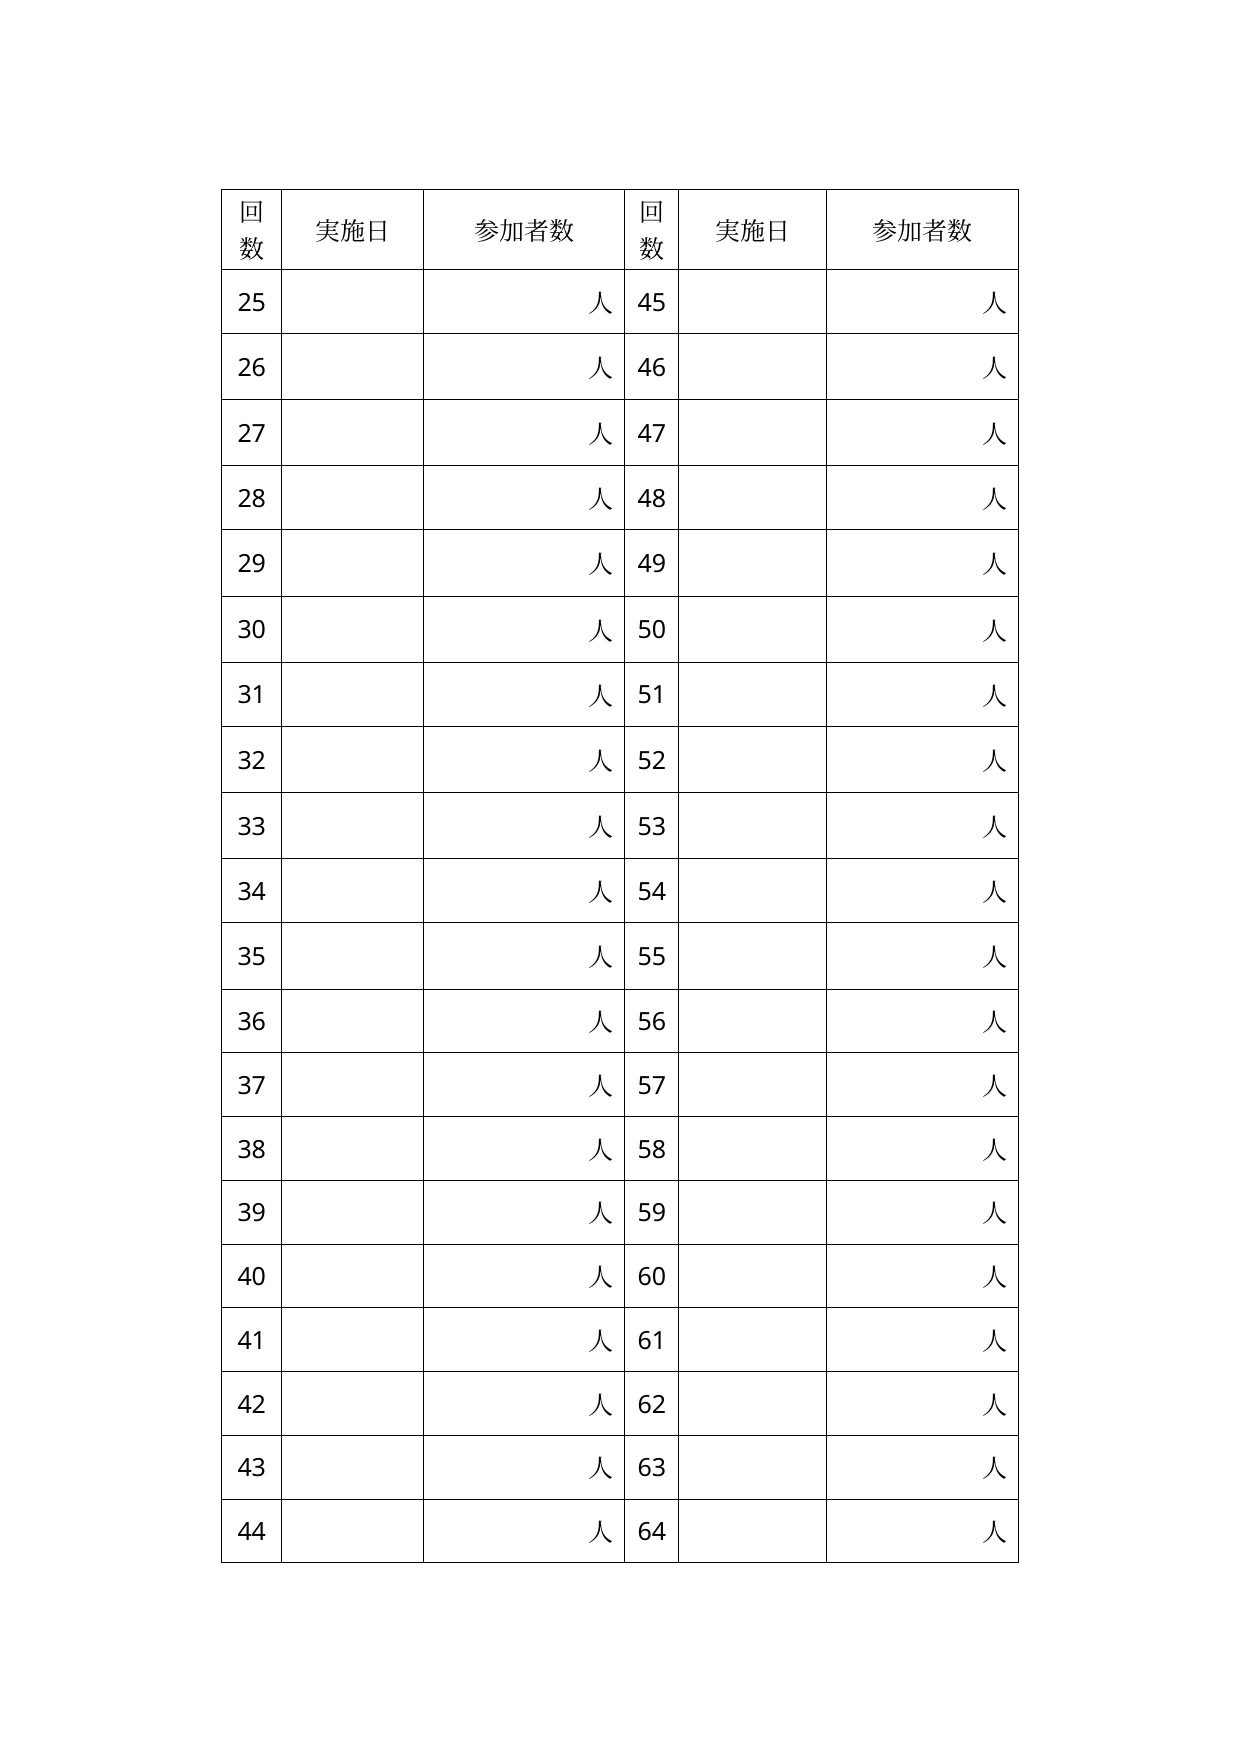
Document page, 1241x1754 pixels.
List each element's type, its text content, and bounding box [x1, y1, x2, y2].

table_cell 33 [222, 793, 281, 858]
table_cell 31 [222, 663, 281, 726]
table_cell [282, 1181, 423, 1243]
table_cell 60 [625, 1245, 678, 1307]
table_cell 人 [827, 597, 1018, 662]
table_cell 63 [625, 1436, 678, 1498]
table_cell 人 [424, 1372, 624, 1435]
table_cell 人 [827, 400, 1018, 465]
table_cell 人 [827, 1117, 1018, 1180]
table_cell [679, 334, 826, 399]
table_cell [679, 663, 826, 726]
table_cell 40 [222, 1245, 281, 1307]
table_cell 人 [424, 1500, 624, 1562]
table_cell [679, 400, 826, 465]
table_cell 48 [625, 466, 678, 529]
table_cell 59 [625, 1181, 678, 1243]
table_cell 人 [827, 1053, 1018, 1116]
table_cell [679, 859, 826, 922]
table_cell [282, 1436, 423, 1498]
table_cell [282, 990, 423, 1052]
table_cell 28 [222, 466, 281, 529]
table_cell 人 [827, 923, 1018, 988]
table_cell [679, 1500, 826, 1562]
table_cell 人 [424, 663, 624, 726]
table_cell 人 [827, 859, 1018, 922]
table_cell 人 [424, 400, 624, 465]
table_cell 人 [424, 1181, 624, 1243]
table_cell 人 [424, 1436, 624, 1498]
table_cell 36 [222, 990, 281, 1052]
table_cell 45 [625, 270, 678, 333]
table_cell 人 [424, 859, 624, 922]
table_cell [282, 793, 423, 858]
table_cell [282, 597, 423, 662]
table_cell 34 [222, 859, 281, 922]
table_cell 人 [424, 597, 624, 662]
table_header 回数 [625, 190, 678, 269]
table_cell 人 [827, 990, 1018, 1052]
table_cell 35 [222, 923, 281, 988]
table_cell [282, 1053, 423, 1116]
table_cell [679, 466, 826, 529]
table_cell 41 [222, 1308, 281, 1371]
table_cell 人 [827, 270, 1018, 333]
table_cell 人 [827, 793, 1018, 858]
table_cell 人 [827, 1181, 1018, 1243]
table_cell [282, 1308, 423, 1371]
table_cell [679, 727, 826, 792]
table_cell [679, 990, 826, 1052]
table_header 回数 [222, 190, 281, 269]
table_cell 58 [625, 1117, 678, 1180]
table_cell [282, 270, 423, 333]
table_cell 人 [424, 990, 624, 1052]
table_cell 30 [222, 597, 281, 662]
table_cell 人 [827, 1308, 1018, 1371]
table_cell [282, 334, 423, 399]
table_cell [282, 400, 423, 465]
table_cell [679, 1436, 826, 1498]
table_header 参加者数 [424, 190, 624, 269]
table_cell [282, 663, 423, 726]
table_cell 人 [424, 270, 624, 333]
table_cell 人 [424, 334, 624, 399]
table_cell 46 [625, 334, 678, 399]
table_cell 44 [222, 1500, 281, 1562]
table_cell 49 [625, 530, 678, 596]
table_cell 26 [222, 334, 281, 399]
table_cell 62 [625, 1372, 678, 1435]
table_cell 55 [625, 923, 678, 988]
table_cell 人 [424, 466, 624, 529]
table_cell 人 [424, 1053, 624, 1116]
table_cell [679, 1053, 826, 1116]
table_header 実施日 [282, 190, 423, 269]
table_cell [679, 597, 826, 662]
table_cell 人 [827, 1436, 1018, 1498]
table_cell 人 [827, 1500, 1018, 1562]
table_cell 29 [222, 530, 281, 596]
table_cell [282, 1117, 423, 1180]
table_cell 52 [625, 727, 678, 792]
table_cell 25 [222, 270, 281, 333]
table_cell 人 [424, 923, 624, 988]
table_cell 57 [625, 1053, 678, 1116]
table_cell [679, 793, 826, 858]
table_cell 人 [827, 466, 1018, 529]
table_cell 53 [625, 793, 678, 858]
table_cell 50 [625, 597, 678, 662]
table_cell [282, 1372, 423, 1435]
table_cell 47 [625, 400, 678, 465]
table_cell 27 [222, 400, 281, 465]
table_cell 42 [222, 1372, 281, 1435]
table_cell 人 [827, 727, 1018, 792]
table_cell [282, 727, 423, 792]
table_cell 人 [827, 530, 1018, 596]
table_cell [679, 1372, 826, 1435]
table_cell [679, 1308, 826, 1371]
table_cell 39 [222, 1181, 281, 1243]
table_cell [679, 1181, 826, 1243]
table_cell 人 [827, 1372, 1018, 1435]
table_cell 人 [424, 530, 624, 596]
table_cell 人 [424, 1245, 624, 1307]
table_cell [679, 1117, 826, 1180]
table_cell 人 [827, 334, 1018, 399]
table_header 実施日 [679, 190, 826, 269]
table_cell 人 [827, 663, 1018, 726]
table_cell [679, 923, 826, 988]
table_cell [282, 530, 423, 596]
table_cell [282, 1500, 423, 1562]
table_cell 51 [625, 663, 678, 726]
table_cell 43 [222, 1436, 281, 1498]
table_header 参加者数 [827, 190, 1018, 269]
table_cell 64 [625, 1500, 678, 1562]
table_cell [282, 859, 423, 922]
table_cell [282, 923, 423, 988]
table_cell 人 [424, 793, 624, 858]
table_cell [282, 466, 423, 529]
table_cell 37 [222, 1053, 281, 1116]
table_cell 61 [625, 1308, 678, 1371]
table_cell 人 [827, 1245, 1018, 1307]
table_cell 56 [625, 990, 678, 1052]
table_cell [679, 530, 826, 596]
table_cell [282, 1245, 423, 1307]
table_cell 38 [222, 1117, 281, 1180]
table_cell [679, 270, 826, 333]
table_cell 人 [424, 1117, 624, 1180]
table_cell 人 [424, 727, 624, 792]
table_cell 人 [424, 1308, 624, 1371]
table_cell 54 [625, 859, 678, 922]
table_cell [679, 1245, 826, 1307]
table_cell 32 [222, 727, 281, 792]
